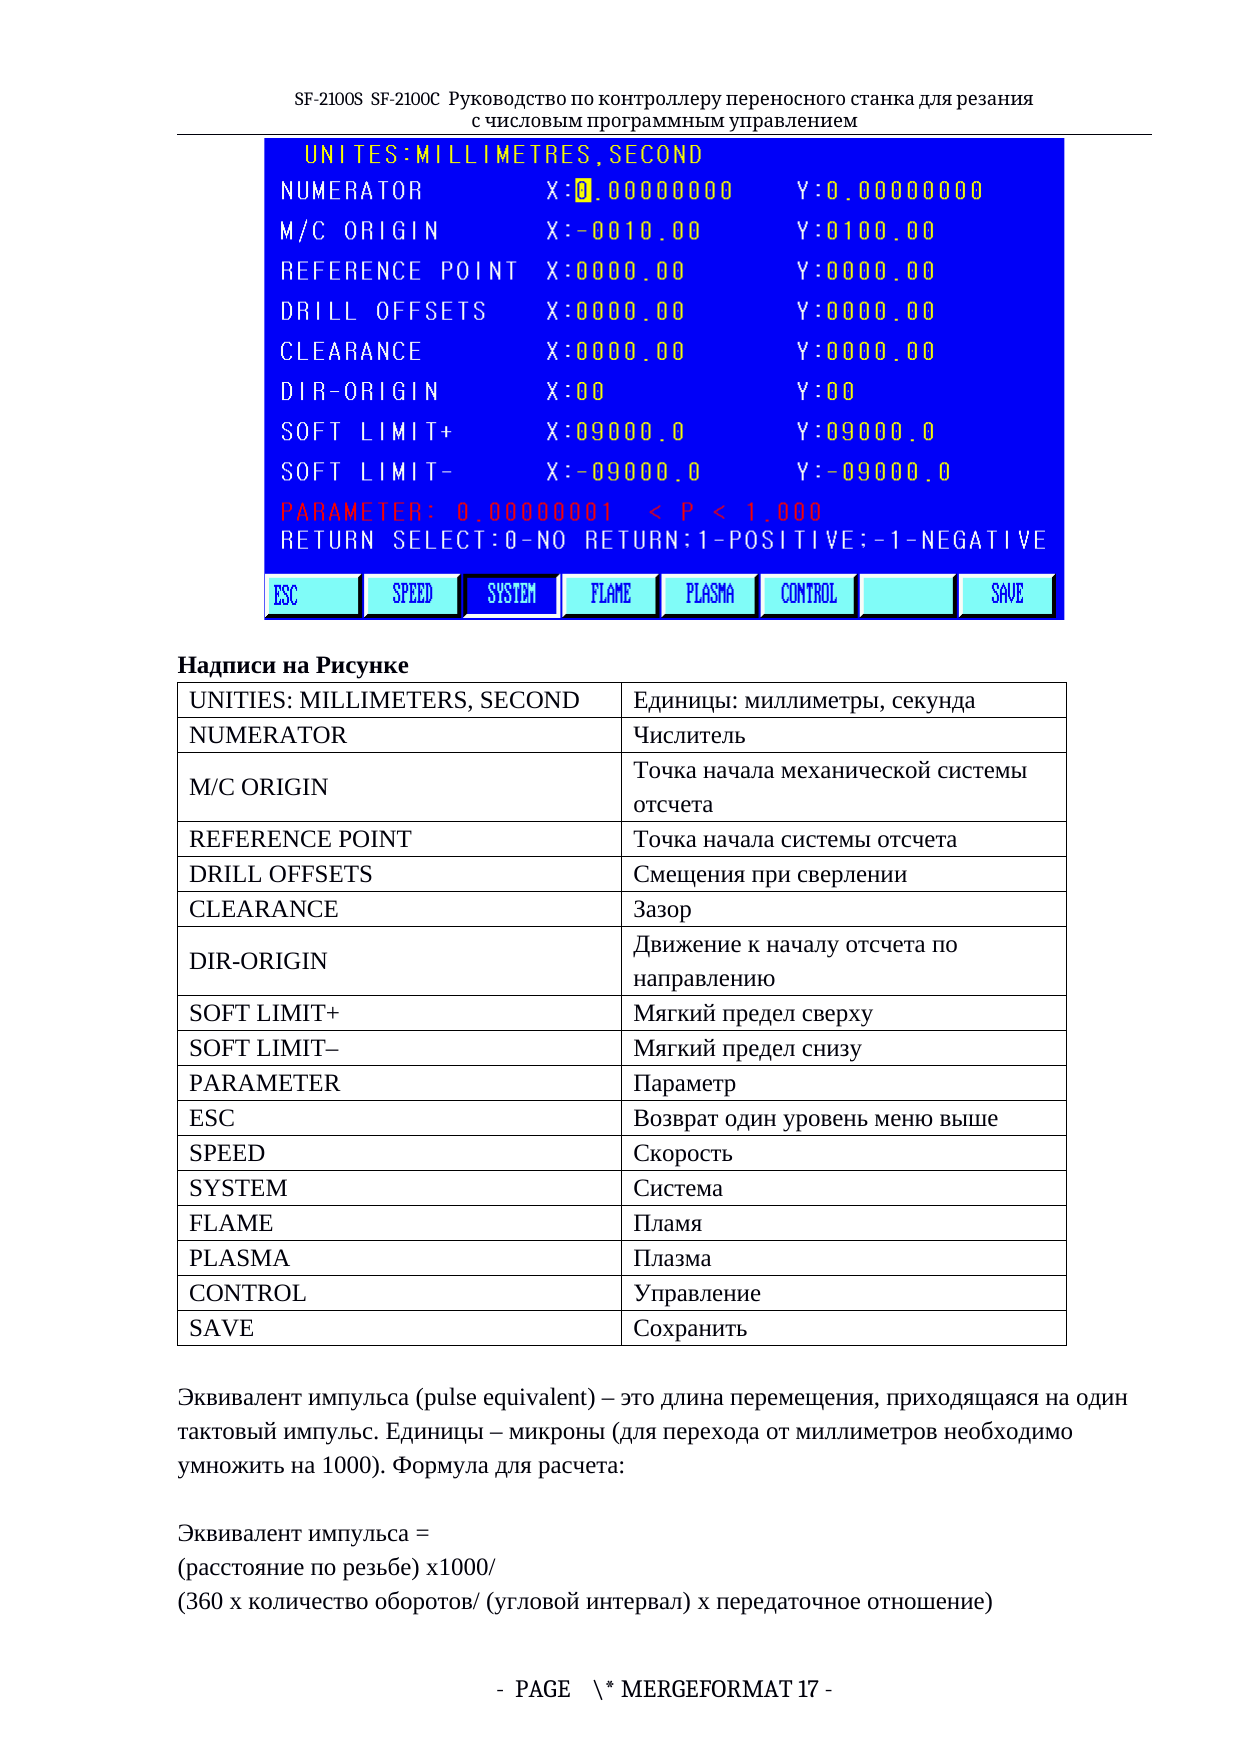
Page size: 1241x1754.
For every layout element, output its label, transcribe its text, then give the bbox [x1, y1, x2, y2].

table_cell DIR-ORIGIN [178, 927, 621, 995]
table_cell REFERENCE POINT [178, 822, 621, 856]
table_cell SAVE [178, 1311, 621, 1345]
table_cell Плазма [622, 1241, 1066, 1275]
table_cell FLAME [178, 1206, 621, 1240]
text Эквивалент импульса = (расстояние по резьбе) x1000/ [177, 1516, 1152, 1583]
table_cell Возврат один уровень меню выше [622, 1101, 1066, 1135]
table_cell Точка начала системы отсчета [622, 822, 1066, 856]
table_cell Движение к началу отсчета по направлению [622, 927, 1066, 995]
table_header UNITIES: MILLIMETERS, SECOND [178, 683, 621, 717]
table_cell ESC [178, 1101, 621, 1135]
table_cell Мягкий предел снизу [622, 1031, 1066, 1065]
table_cell M/C ORIGIN [178, 753, 621, 821]
table_cell Точка начала механической системы отсчета [622, 753, 1066, 821]
table_cell Сохранить [622, 1311, 1066, 1345]
table_cell Скорость [622, 1136, 1066, 1170]
table_cell CLEARANCE [178, 892, 621, 926]
table_cell PARAMETER [178, 1066, 621, 1100]
table_cell PLASMA [178, 1241, 621, 1275]
picture [264, 138, 1065, 620]
table_cell Управление [622, 1276, 1066, 1310]
table_cell Мягкий предел сверху [622, 996, 1066, 1030]
table_cell Система [622, 1171, 1066, 1205]
text Надписи на Рисунке [177, 648, 1152, 682]
text (360 x количество оборотов/ (угловой интервал) x передаточное отношение) [177, 1583, 1152, 1617]
table_cell CONTROL [178, 1276, 621, 1310]
table_cell SOFT LIMIT+ [178, 996, 621, 1030]
text Эквивалент импульса (pulse equivalent) – это длина перемещения, приходящаяся на один тактовый импульс. Единицы – микроны (для перехода от миллиметров необходимо умножить на 1000). Формула для расчета: [177, 1380, 1152, 1482]
table_cell SYSTEM [178, 1171, 621, 1205]
table_cell NUMERATOR [178, 718, 621, 752]
table_header Единицы: миллиметры, секунда [622, 683, 1066, 717]
table_cell SPEED [178, 1136, 621, 1170]
table_cell Числитель [622, 718, 1066, 752]
table_cell Параметр [622, 1066, 1066, 1100]
table_cell Пламя [622, 1206, 1066, 1240]
table_cell Зазор [622, 892, 1066, 926]
table_cell SOFT LIMIT– [178, 1031, 621, 1065]
table_cell Смещения при сверлении [622, 857, 1066, 891]
table_cell DRILL OFFSETS [178, 857, 621, 891]
